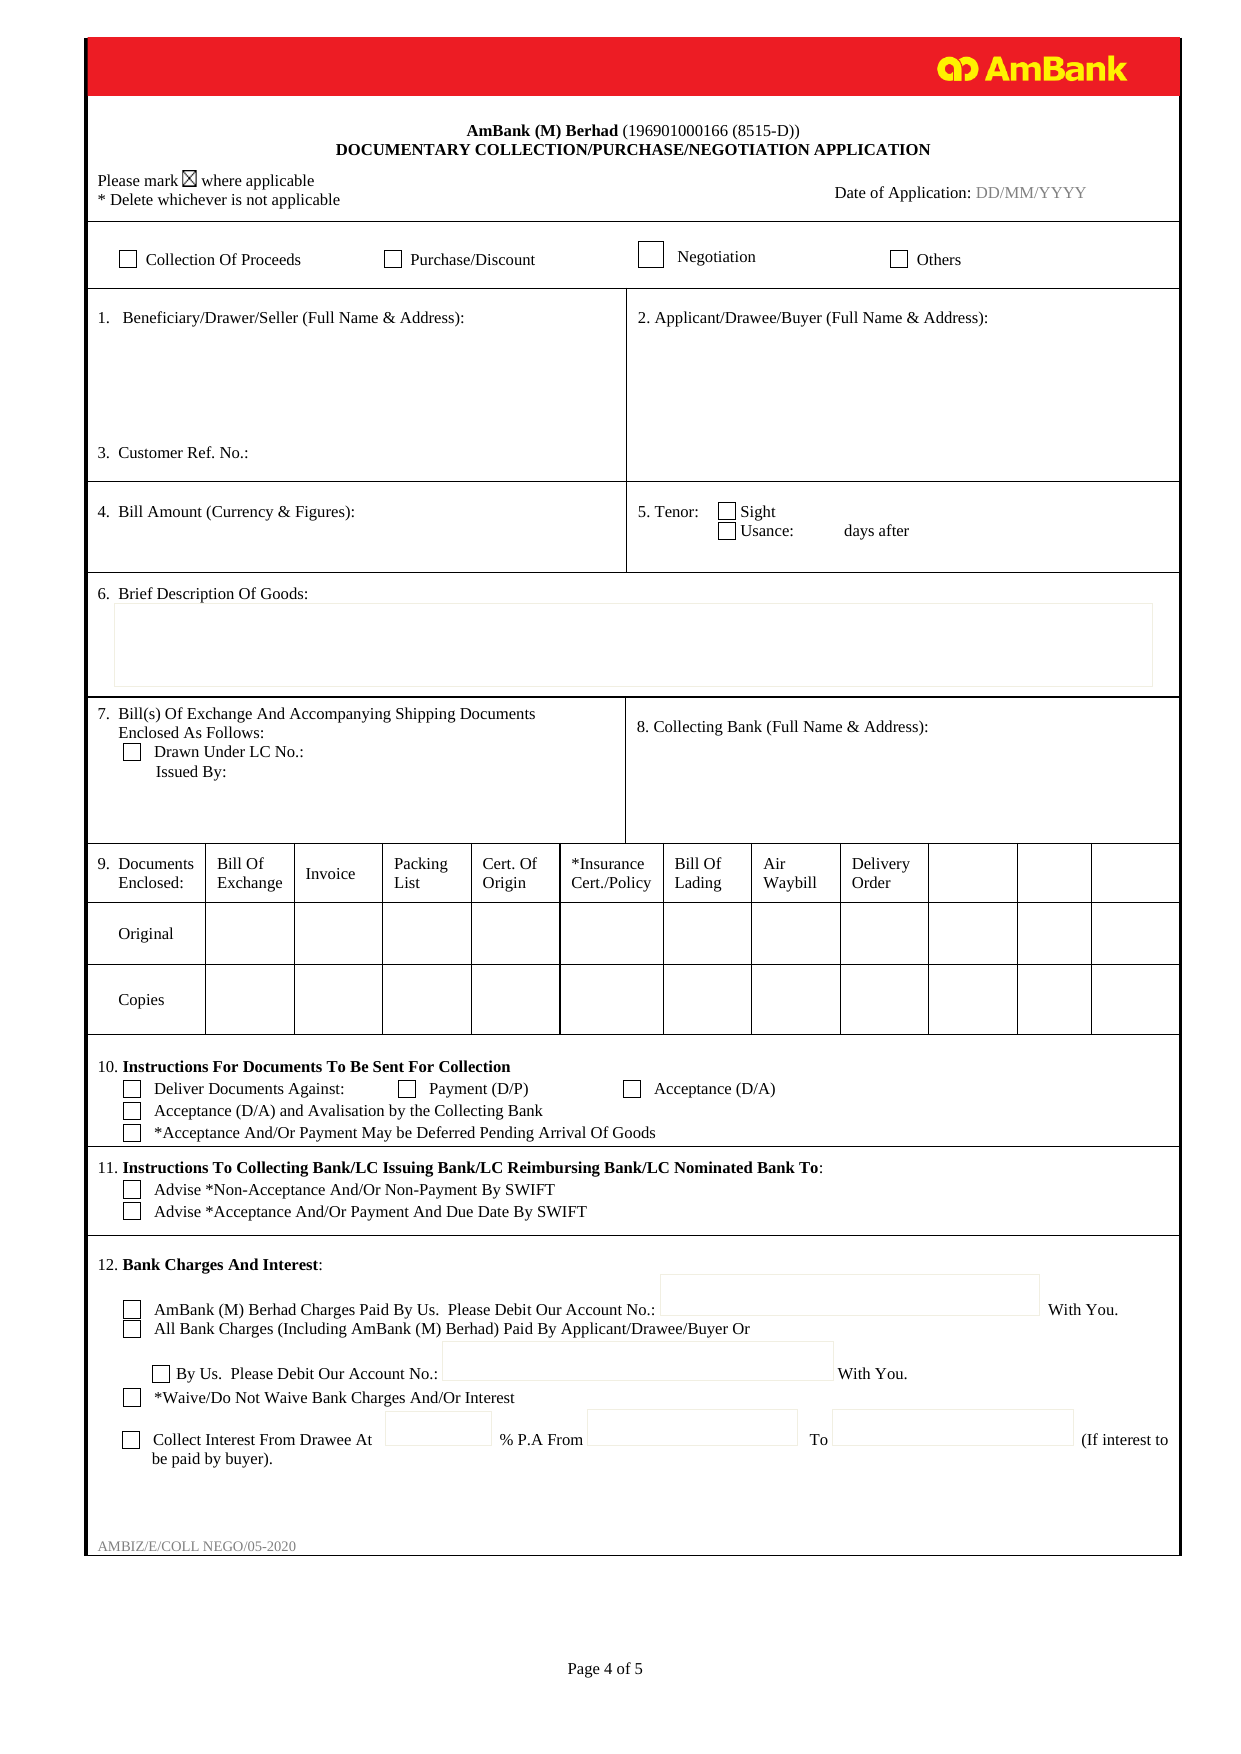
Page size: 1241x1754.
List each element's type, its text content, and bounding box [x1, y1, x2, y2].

table_cell 5. Tenor: Sight Usance: days after [627, 482, 1179, 572]
table_cell Invoice [295, 844, 382, 902]
picture [87, 37, 1180, 96]
table_cell [1092, 965, 1179, 1034]
table_cell [561, 903, 663, 964]
table_cell Delivery Order [841, 844, 928, 902]
table_cell [472, 903, 559, 964]
table_cell [1018, 903, 1091, 964]
table_cell 12. Bank Charges And Interest: AmBank (M) Berhad Charges Paid By Us. Please Debit Our Account No.: With You. All Bank Charges (Including AmBank (M) Berhad) Paid By Applicant/Drawee/Buyer Or By Us. Please Debit Our Account No.: With You. *Waive/Do Not Waive Bank Charges And/Or Interest Collect Interest From Drawee At % P.A From To (If interest to be paid by buyer). AMBIZ/E/COLL NEGO/05-2020 [88, 1236, 1179, 1554]
table_cell Copies [88, 965, 205, 1034]
table_cell [929, 844, 1017, 902]
table_cell Original [88, 903, 205, 964]
table_cell [664, 903, 751, 964]
table_cell 7. Bill(s) Of Exchange And Accompanying Shipping Documents Enclosed As Follows: Drawn Under LC No.: Issued By: [88, 698, 625, 843]
table_cell [1092, 903, 1179, 964]
table_cell 10. Instructions For Documents To Be Sent For Collection Deliver Documents Against: Payment (D/P) Acceptance (D/A) Acceptance (D/A) and Avalisation by the Collecting Bank *Acceptance And/Or Payment May be Deferred Pending Arrival Of Goods [88, 1035, 1179, 1146]
table_cell [206, 965, 294, 1034]
table_cell Collection Of Proceeds [88, 222, 367, 288]
table_cell 11. Instructions To Collecting Bank/LC Issuing Bank/LC Reimbursing Bank/LC Nominated Bank To: Advise *Non-Acceptance And/Or Non-Payment By SWIFT Advise *Acceptance And/Or Payment And Due Date By SWIFT [88, 1147, 1179, 1235]
table_cell [752, 903, 840, 964]
table_cell [752, 965, 840, 1034]
table_cell 2. Applicant/Drawee/Buyer (Full Name & Address): [627, 289, 1179, 481]
table_cell [295, 903, 382, 964]
table_cell [1018, 965, 1091, 1034]
table_cell *Insurance Cert./Policy [561, 844, 663, 902]
table_cell [561, 965, 663, 1034]
table_cell [1018, 844, 1091, 902]
table_cell [383, 903, 471, 964]
table_cell [295, 965, 382, 1034]
table_cell Others [840, 222, 1179, 288]
table_cell Purchase/Discount [367, 222, 625, 288]
picture [182, 170, 197, 187]
table_cell 4. Bill Amount (Currency & Figures): [88, 482, 626, 572]
table_cell [383, 965, 471, 1034]
table_cell [472, 965, 559, 1034]
table_cell 6. Brief Description Of Goods: [88, 573, 1179, 696]
table_cell [841, 965, 928, 1034]
table_cell [206, 903, 294, 964]
table_cell Negotiation [625, 222, 840, 288]
table_header AmBank (M) Berhad (196901000166 (8515-D)) DOCUMENTARY COLLECTION/PURCHASE/NEGOTIATION APPLICATION [88, 96, 1179, 159]
table_cell [1092, 844, 1179, 902]
table_cell [929, 903, 1017, 964]
table_cell Please mark where applicable * Delete whichever is not applicable [88, 159, 625, 221]
table_cell [664, 965, 751, 1034]
table_cell 8. Collecting Bank (Full Name & Address): [626, 698, 1179, 843]
table_cell 9. Documents Enclosed: [88, 844, 205, 902]
table_cell Date of Application: [625, 159, 1179, 221]
table_cell Bill Of Lading [664, 844, 751, 902]
table_cell Bill Of Exchange [206, 844, 294, 902]
table_cell 1. Beneficiary/Drawer/Seller (Full Name & Address): 3. Customer Ref. No.: [88, 289, 626, 481]
table_cell Cert. Of Origin [472, 844, 559, 902]
table_cell Packing List [383, 844, 471, 902]
table_cell [929, 965, 1017, 1034]
table_cell [841, 903, 928, 964]
table_cell Air Waybill [752, 844, 840, 902]
